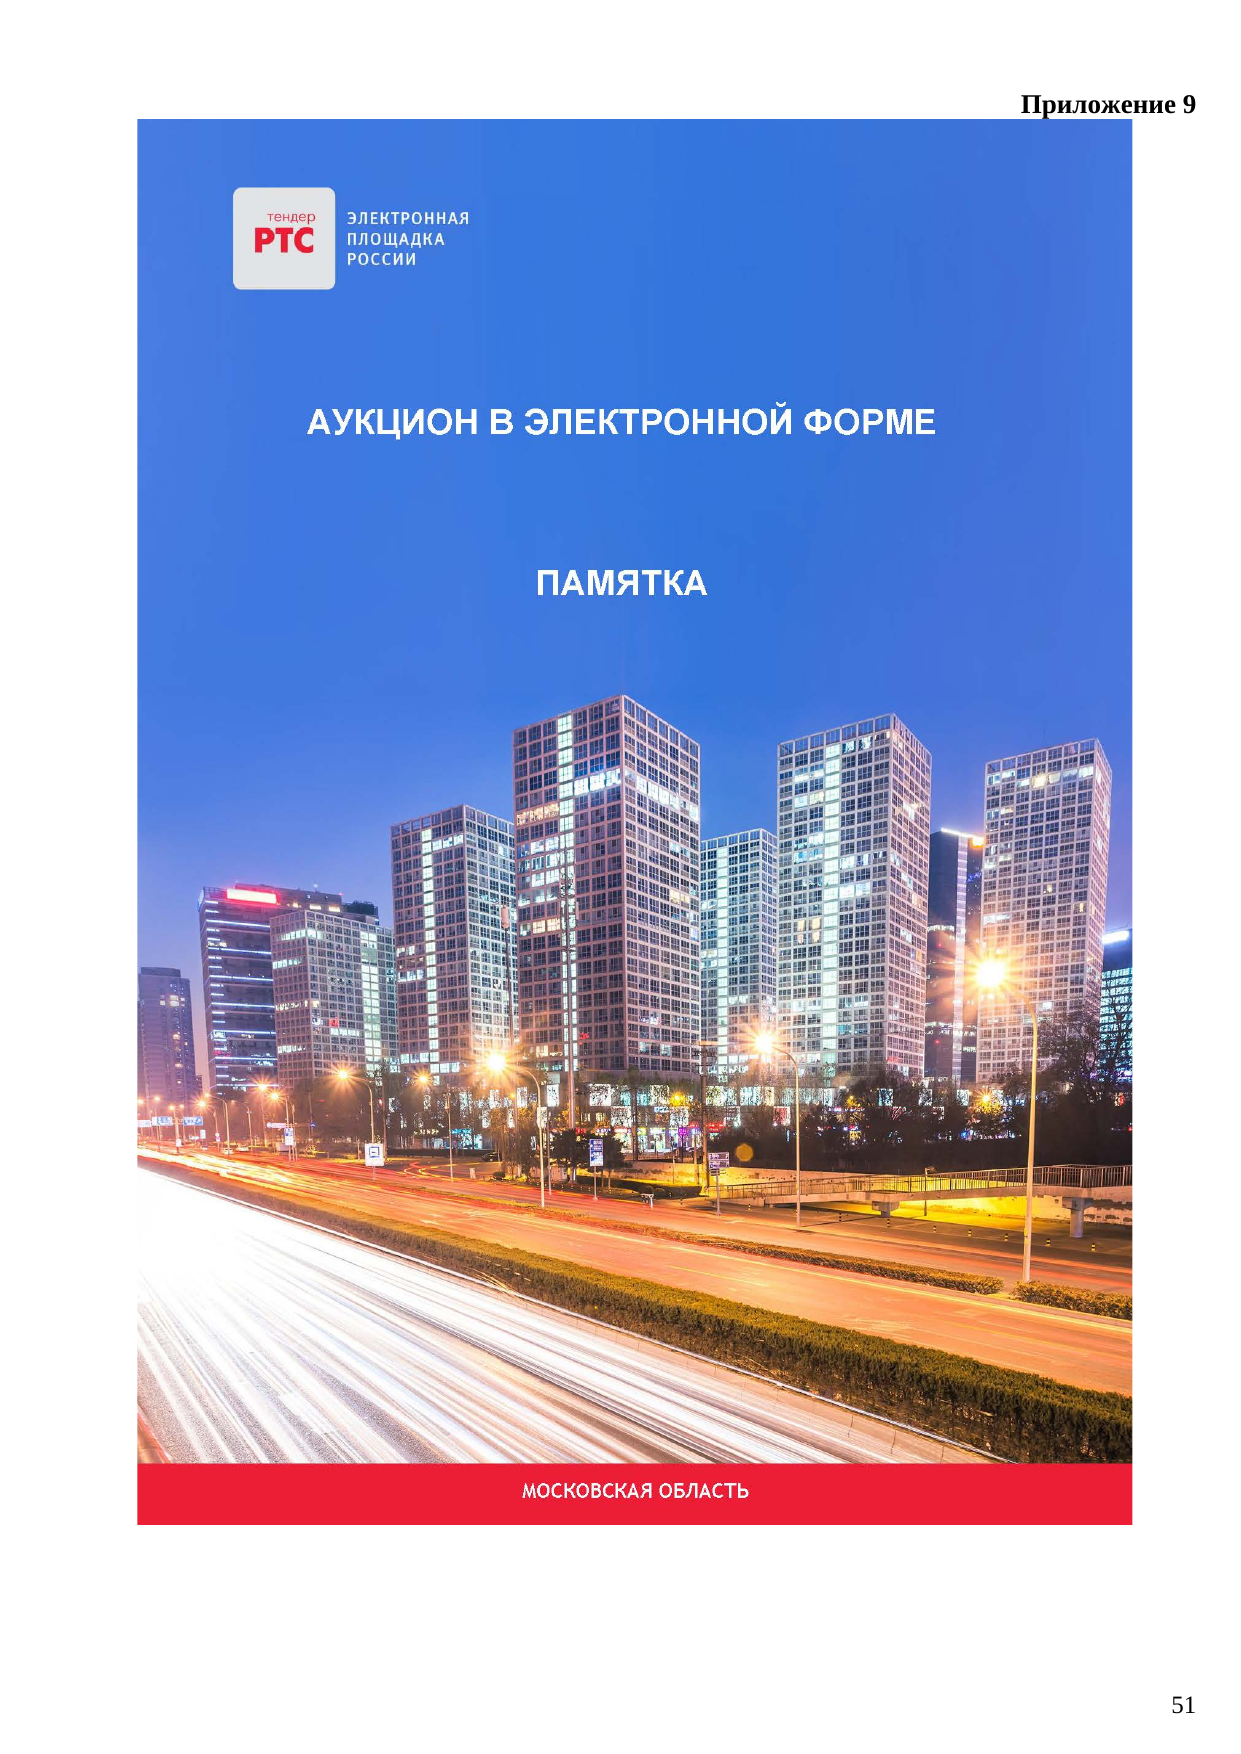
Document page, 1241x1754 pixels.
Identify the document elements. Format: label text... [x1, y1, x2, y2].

subtitle Приложение 9 [74, 89, 1196, 120]
picture [137, 119, 1133, 1525]
